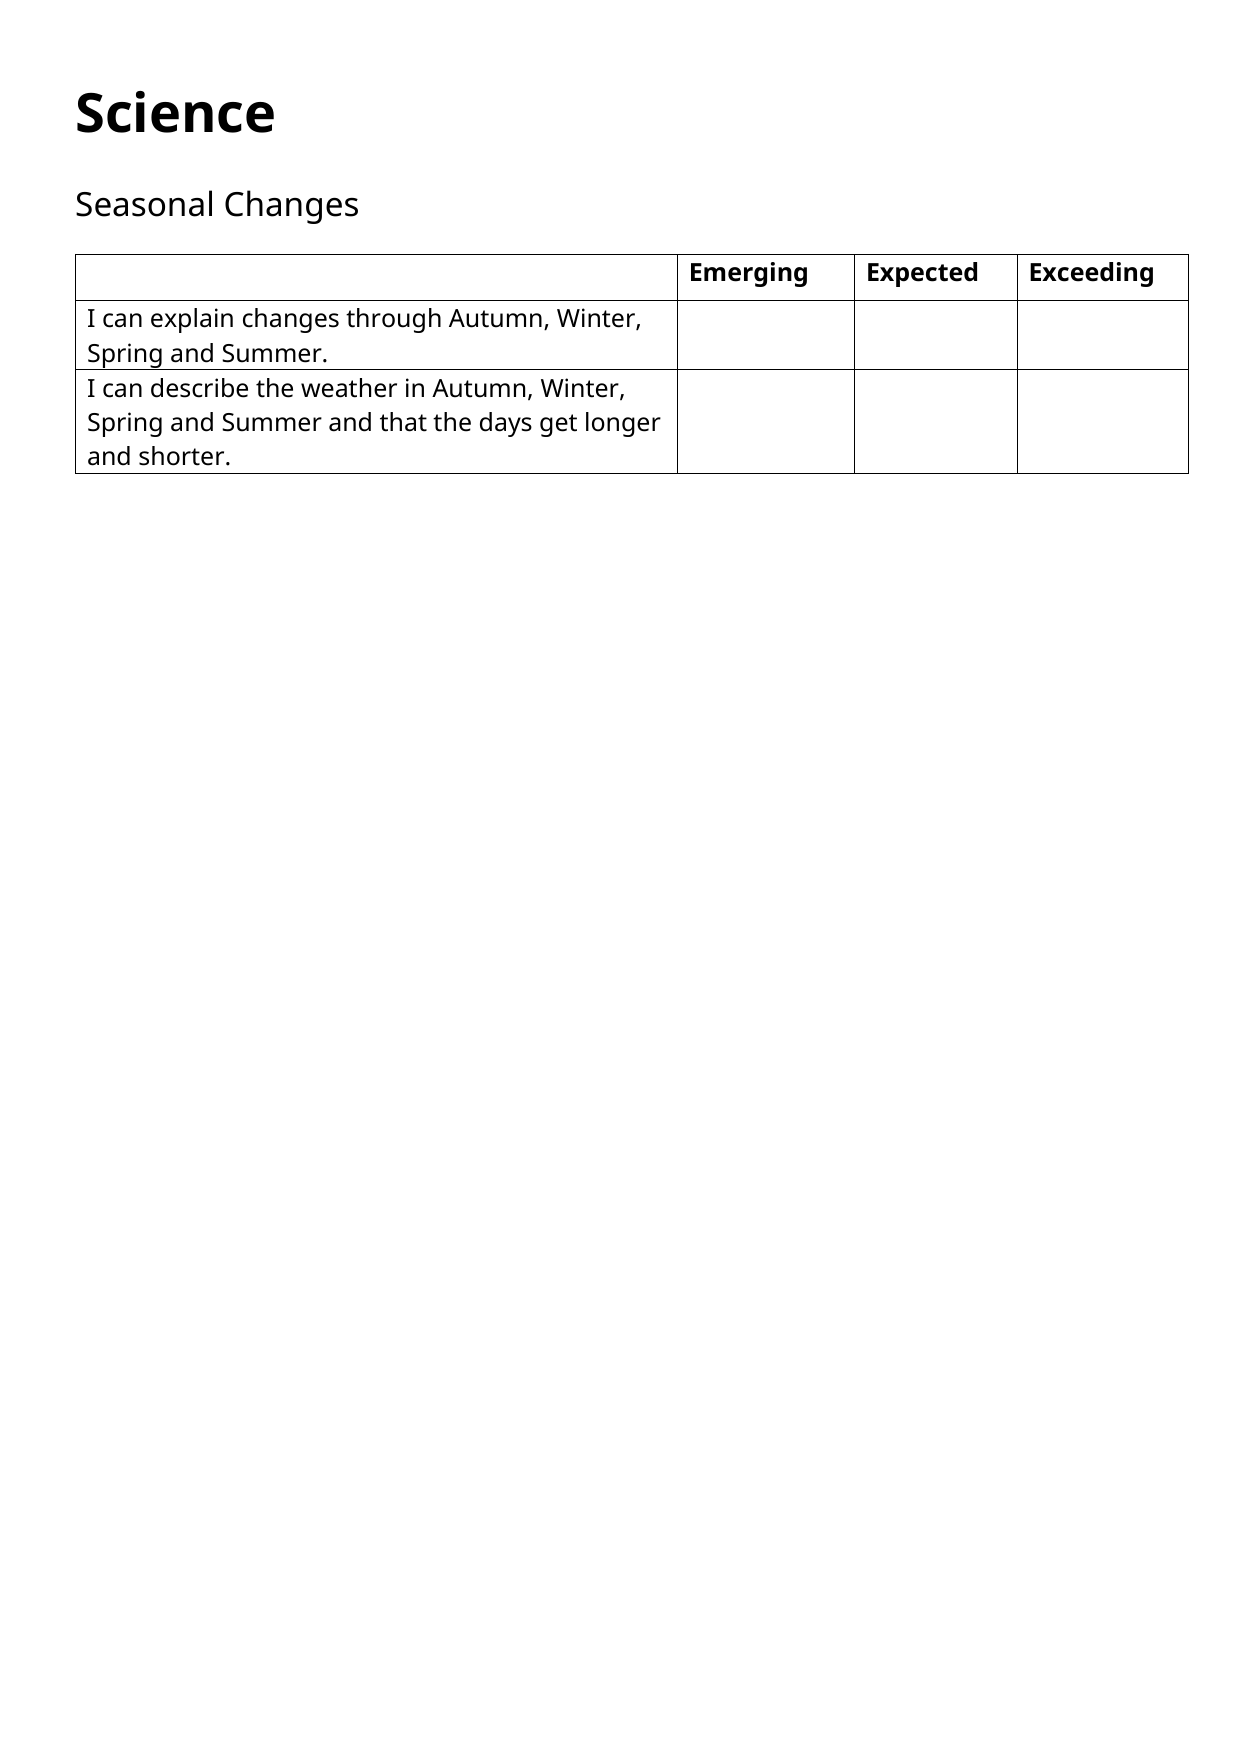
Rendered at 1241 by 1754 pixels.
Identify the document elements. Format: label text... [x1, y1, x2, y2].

table_cell [855, 301, 1017, 369]
table_cell [855, 370, 1017, 472]
table_header Exceeding [1018, 255, 1188, 300]
text Seasonal Changes [75, 181, 1165, 226]
table_cell I can explain changes through Autumn, Winter, Spring and Summer. [76, 301, 677, 369]
table_header Expected [855, 255, 1017, 300]
table_cell [1018, 370, 1188, 472]
table_header Emerging [678, 255, 854, 300]
table_cell [678, 301, 854, 369]
table_header [76, 255, 677, 300]
text Science [75, 75, 1165, 149]
table_cell [1018, 301, 1188, 369]
table_cell [678, 370, 854, 472]
table_cell I can describe the weather in Autumn, Winter, Spring and Summer and that the days get longer and shorter. [76, 370, 677, 472]
